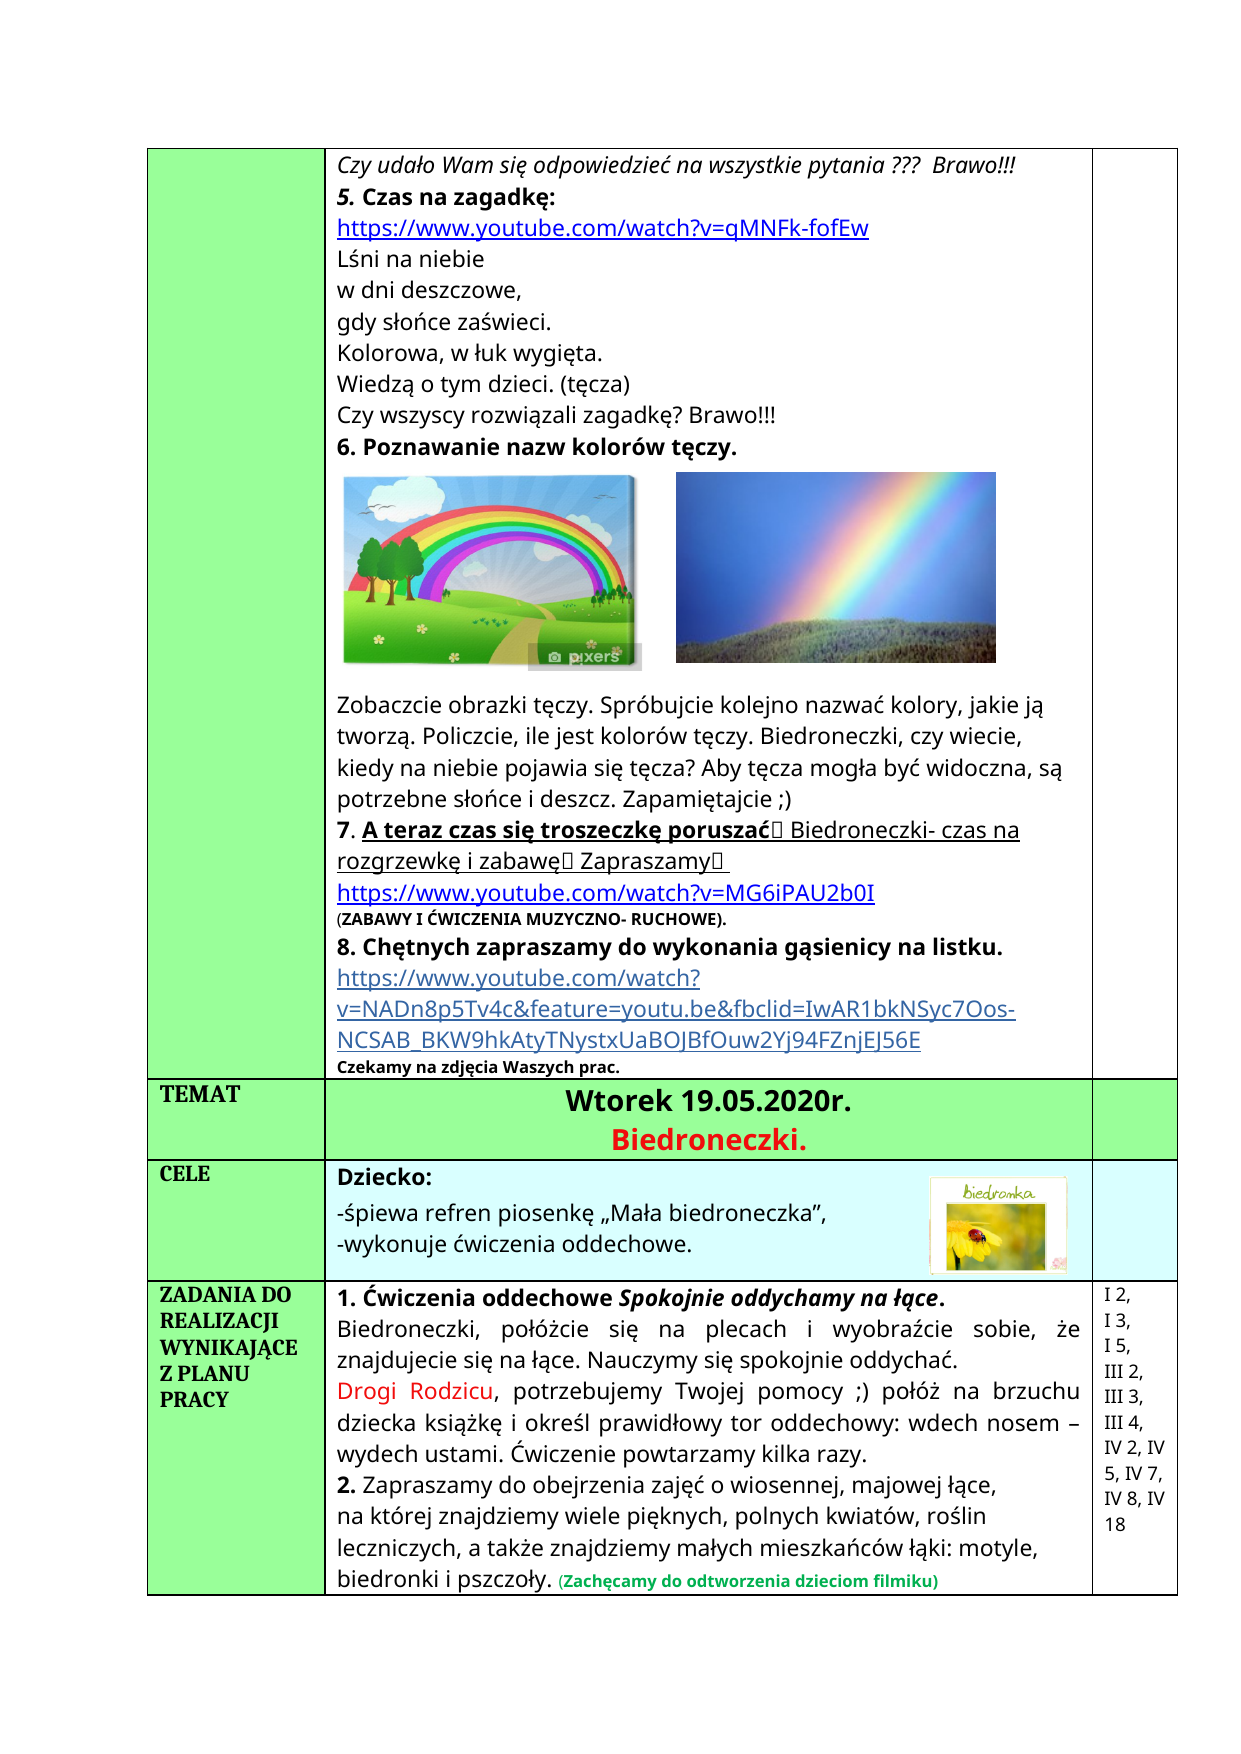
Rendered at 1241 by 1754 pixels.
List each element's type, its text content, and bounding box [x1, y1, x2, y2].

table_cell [148, 149, 324, 1078]
table_cell Wtorek 19.05.2020r. Biedroneczki. [326, 1080, 1092, 1159]
table_cell CELE [148, 1161, 324, 1280]
table_cell [1093, 1080, 1177, 1159]
picture [676, 472, 996, 663]
picture [342, 473, 643, 671]
picture [929, 1176, 1068, 1275]
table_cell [326, 1282, 1092, 1594]
table_cell Dziecko: -śpiewa refren piosenkę „Mała biedroneczka”, -wykonuje ćwiczenia oddechowe. [326, 1161, 1092, 1280]
table_cell TEMAT [148, 1080, 324, 1159]
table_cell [148, 1282, 324, 1594]
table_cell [1093, 149, 1177, 1078]
table_cell [1093, 1161, 1177, 1280]
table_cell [1093, 1282, 1177, 1594]
